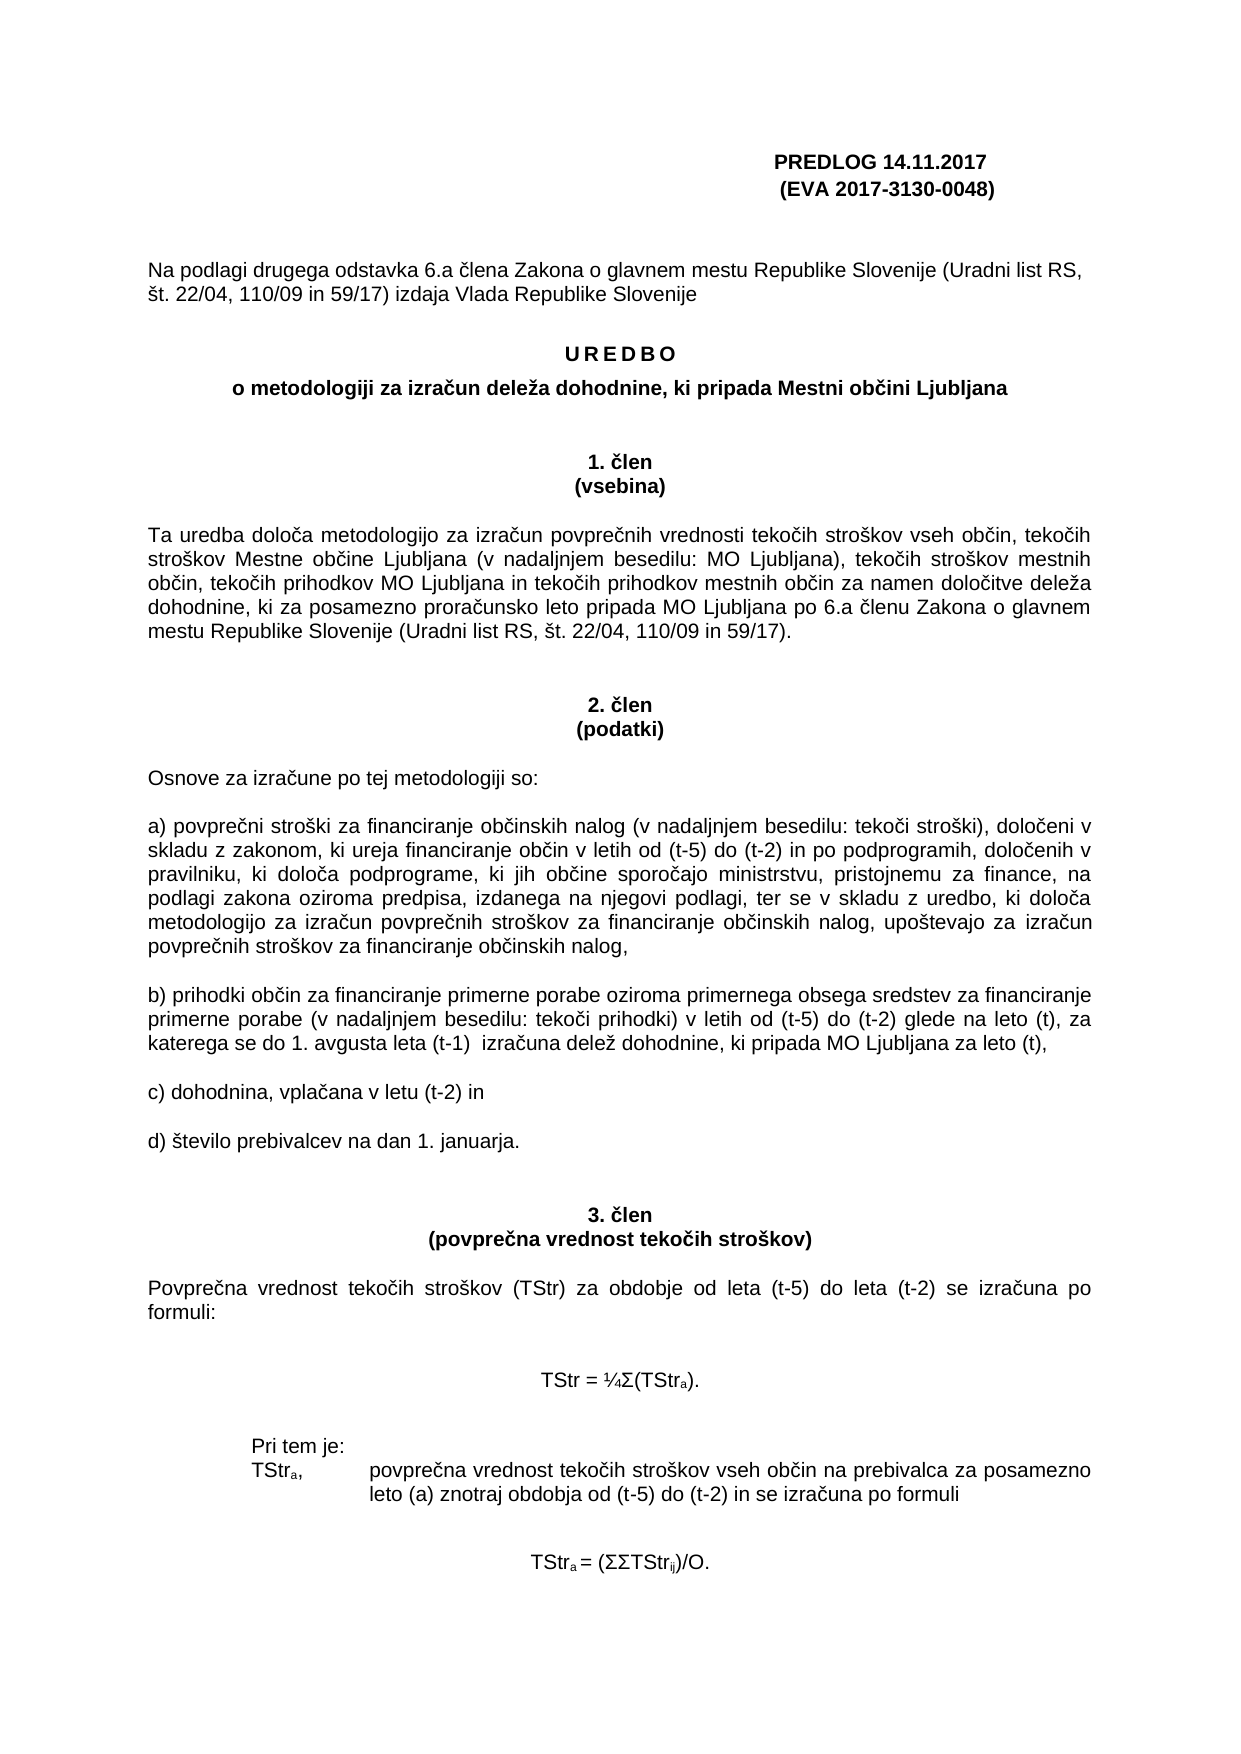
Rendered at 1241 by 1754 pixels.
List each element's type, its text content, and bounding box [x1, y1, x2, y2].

text TStra = (ΣΣTStrij)/O. [148, 1548, 1093, 1575]
text Povprečna vrednost tekočih stroškov (TStr) za obdobje od leta (t-5) do leta (t-2) se izračuna po formuli: [148, 1276, 1093, 1324]
text PREDLOG 14.11.2017 [774, 148, 1093, 175]
text TStr = ¼Σ(TStra). [148, 1365, 1093, 1392]
text 3. člen [148, 1203, 1093, 1227]
text UREDBO [148, 343, 1093, 366]
text Pri tem je: [251, 1434, 1093, 1458]
text Ta uredba določa metodologijo za izračun povprečnih vrednosti tekočih stroškov vseh občin, tekočih stroškov Mestne občine Ljubljana (v nadaljnjem besedilu: MO Ljubljana), tekočih stroškov mestnih občin, tekočih prihodkov MO Ljubljana in tekočih prihodkov mestnih občin za namen določitve deleža dohodnine, ki za posamezno proračunsko leto pripada MO Ljubljana po 6.a členu Zakona o glavnem mestu Republike Slovenije (Uradni list RS, št. 22/04, 110/09 in 59/17). [148, 523, 1093, 642]
text b) prihodki občin za financiranje primerne porabe oziroma primernega obsega sredstev za financiranje primerne porabe (v nadaljnjem besedilu: tekoči prihodki) v letih od (t-5) do (t-2) glede na leto (t), za katerega se do 1. avgusta leta (t-1) izračuna delež dohodnine, ki pripada MO Ljubljana za leto (t), [148, 983, 1093, 1055]
text Na podlagi drugega odstavka 6.a člena Zakona o glavnem mestu Republike Slovenije (Uradni list RS, št. 22/04, 110/09 in 59/17) izdaja Vlada Republike Slovenije [148, 258, 1093, 306]
text a) povprečni stroški za financiranje občinskih nalog (v nadaljnjem besedilu: tekoči stroški), določeni v skladu z zakonom, ki ureja financiranje občin v letih od (t-5) do (t-2) in po podprogramih, določenih v pravilniku, ki določa podprograme, ki jih občine sporočajo ministrstvu, pristojnemu za finance, na podlagi zakona oziroma predpisa, izdanega na njegovi podlagi, ter se v skladu z uredbo, ki določa metodologijo za izračun povprečnih stroškov za financiranje občinskih nalog, upoštevajo za izračun povprečnih stroškov za financiranje občinskih nalog, [148, 814, 1093, 958]
text 1. člen [148, 450, 1093, 474]
text c) dohodnina, vplačana v letu (t-2) in [148, 1080, 1093, 1104]
text o metodologiji za izračun deleža dohodnine, ki pripada Mestni občini Ljubljana [148, 379, 1093, 400]
text (povprečna vrednost tekočih stroškov) [148, 1227, 1093, 1251]
text (vsebina) [148, 474, 1093, 498]
text d) število prebivalcev na dan 1. januarja. [148, 1129, 1093, 1153]
text (EVA 2017-3130-0048) [774, 175, 1093, 202]
text (podatki) [148, 716, 1093, 740]
text 2. člen [148, 692, 1093, 716]
text TStra, povprečna vrednost tekočih stroškov vseh občin na prebivalca za posamezno leto (a) znotraj obdobja od (t‑5) do (t‑2) in se izračuna po formuli [251, 1458, 1093, 1506]
text Osnove za izračune po tej metodologiji so: [148, 765, 1093, 789]
